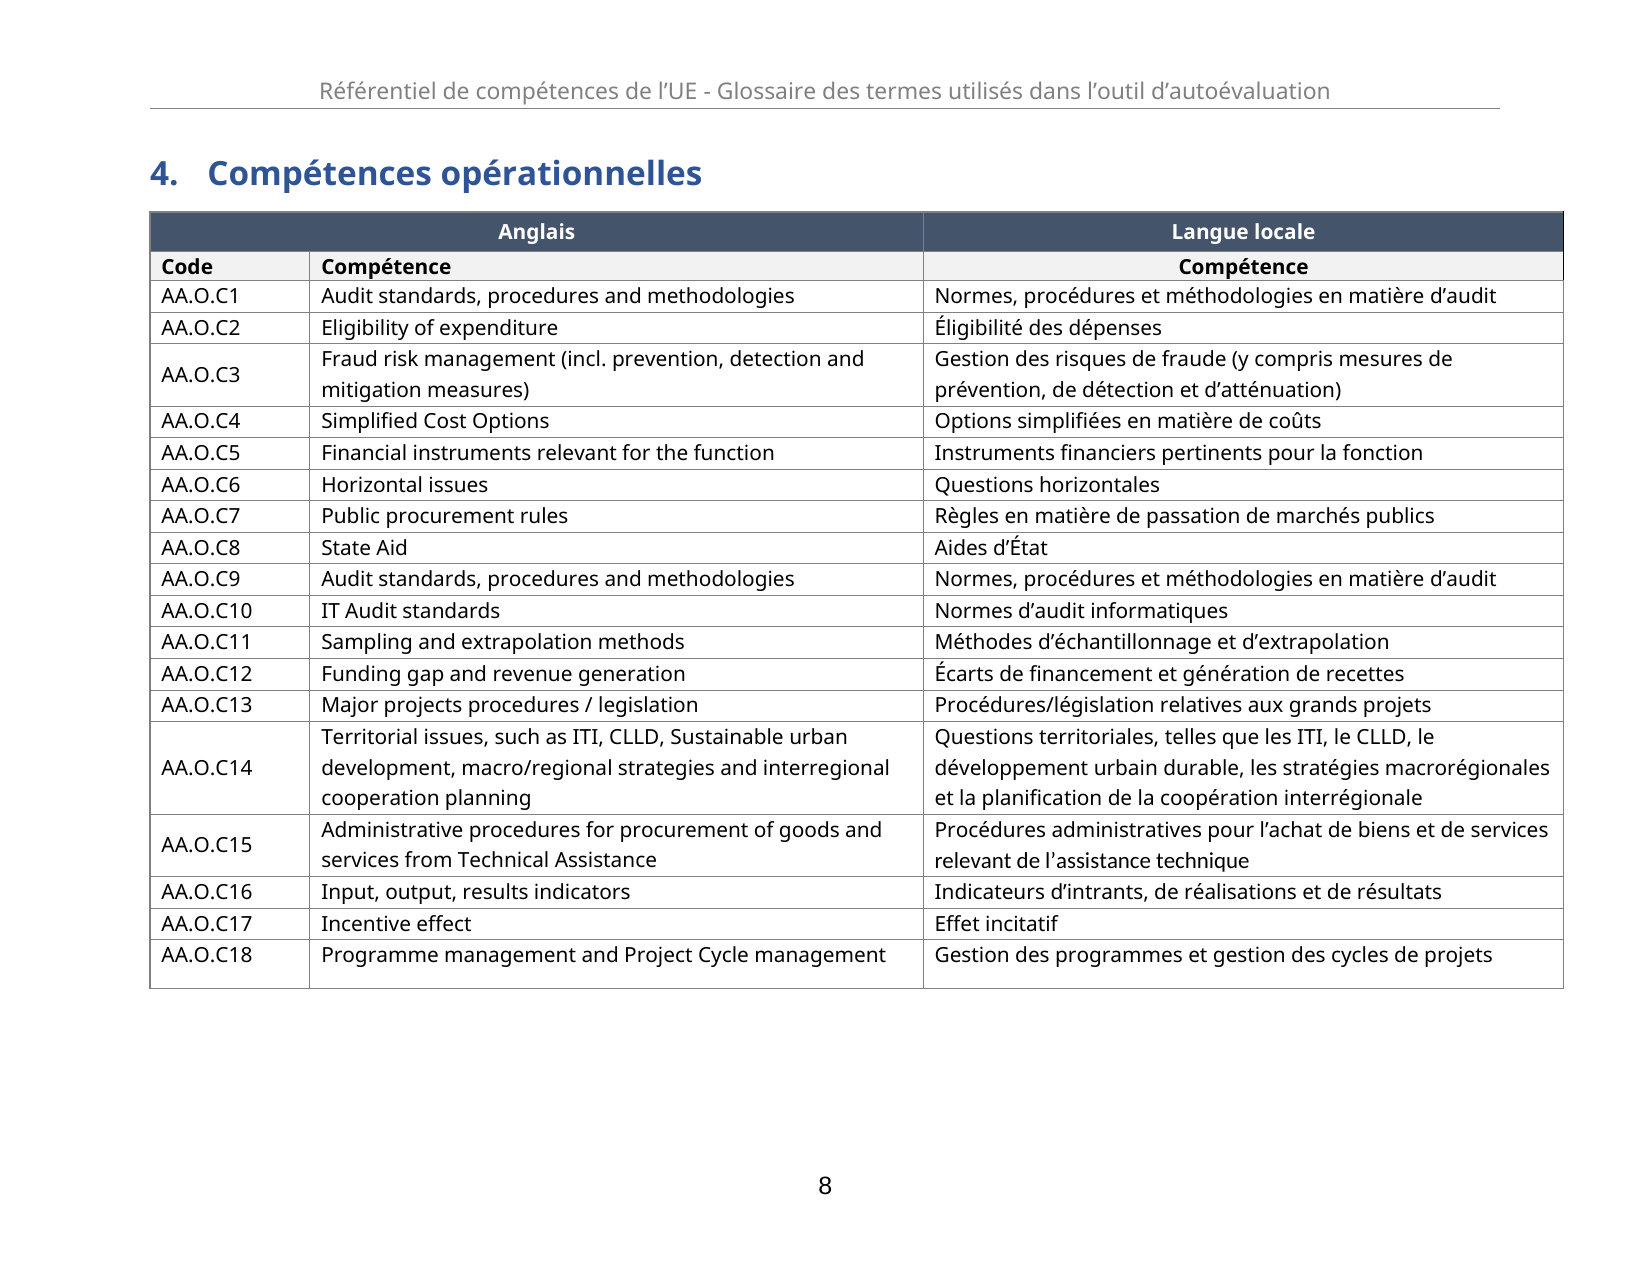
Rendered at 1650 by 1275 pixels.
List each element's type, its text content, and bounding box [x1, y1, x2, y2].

table_cell Eligibility of expenditure [310, 313, 923, 343]
table_cell Compétence [924, 252, 1563, 280]
table_cell Normes d’audit informatiques [924, 596, 1563, 626]
table_cell AA.O.C16 [151, 877, 309, 908]
table_cell Gestion des risques de fraude (y compris mesures de prévention, de détection et d’atténuation) [924, 344, 1563, 406]
table_cell AA.O.C4 [151, 407, 309, 437]
table_cell AA.O.C15 [151, 815, 309, 876]
table_cell Compétence [310, 252, 923, 280]
subtitle Compétences opérationnelles [150, 150, 1500, 195]
table_cell Aides d’État [924, 533, 1563, 563]
table_cell IT Audit standards [310, 596, 923, 626]
table_cell Audit standards, procedures and methodologies [310, 564, 923, 595]
table_cell Questions territoriales, telles que les ITI, le CLLD, le développement urbain durable, les stratégies macrorégionales et la planification de la coopération interrégionale [924, 722, 1563, 814]
table_cell Indicateurs d’intrants, de réalisations et de résultats [924, 877, 1563, 908]
table_cell Questions horizontales [924, 470, 1563, 500]
table_cell Administrative procedures for procurement of goods and services from Technical Assistance [310, 815, 923, 876]
table_cell Options simplifiées en matière de coûts [924, 407, 1563, 437]
table_cell Incentive effect [310, 909, 923, 939]
table_cell Audit standards, procedures and methodologies [310, 281, 923, 312]
table_cell Gestion des programmes et gestion des cycles de projets [924, 940, 1563, 987]
table_cell Procédures/législation relatives aux grands projets [924, 691, 1563, 721]
table_cell AA.O.C11 [151, 627, 309, 658]
table_cell Fraud risk management (incl. prevention, detection and mitigation measures) [310, 344, 923, 406]
table_cell AA.O.C8 [151, 533, 309, 563]
table_cell Sampling and extrapolation methods [310, 627, 923, 658]
table_cell Funding gap and revenue generation [310, 659, 923, 689]
table_cell Écarts de financement et génération de recettes [924, 659, 1563, 689]
table_cell AA.O.C12 [151, 659, 309, 689]
table_cell AA.O.C7 [151, 501, 309, 532]
table_cell AA.O.C9 [151, 564, 309, 595]
table_cell Instruments financiers pertinents pour la fonction [924, 438, 1563, 469]
table_cell Normes, procédures et méthodologies en matière d’audit [924, 564, 1563, 595]
table_header Anglais [151, 213, 923, 251]
table_cell Programme management and Project Cycle management [310, 940, 923, 987]
table_cell Horizontal issues [310, 470, 923, 500]
table_cell Effet incitatif [924, 909, 1563, 939]
table_cell Méthodes d’échantillonnage et d’extrapolation [924, 627, 1563, 658]
table_cell AA.O.C2 [151, 313, 309, 343]
table_cell Procédures administratives pour l’achat de biens et de services relevant de l’assistance technique [924, 815, 1563, 876]
table_header Langue locale [924, 213, 1563, 251]
table_cell Normes, procédures et méthodologies en matière d’audit [924, 281, 1563, 312]
table_cell AA.O.C3 [151, 344, 309, 406]
table_cell AA.O.C14 [151, 722, 309, 814]
table_cell AA.O.C13 [151, 691, 309, 721]
table_cell AA.O.C10 [151, 596, 309, 626]
table_cell Simplified Cost Options [310, 407, 923, 437]
table_cell AA.O.C6 [151, 470, 309, 500]
table_cell State Aid [310, 533, 923, 563]
table_cell AA.O.C1 [151, 281, 309, 312]
table_cell AA.O.C17 [151, 909, 309, 939]
table_cell Major projects procedures / legislation [310, 691, 923, 721]
table_cell Financial instruments relevant for the function [310, 438, 923, 469]
table_cell Public procurement rules [310, 501, 923, 532]
table_cell AA.O.C5 [151, 438, 309, 469]
table_cell Code [151, 252, 309, 280]
table_cell Input, output, results indicators [310, 877, 923, 908]
table_cell AA.O.C18 [151, 940, 309, 987]
table_cell Règles en matière de passation de marchés publics [924, 501, 1563, 532]
table_cell Éligibilité des dépenses [924, 313, 1563, 343]
table_cell Territorial issues, such as ITI, CLLD, Sustainable urban development, macro/regional strategies and interregional cooperation planning [310, 722, 923, 814]
